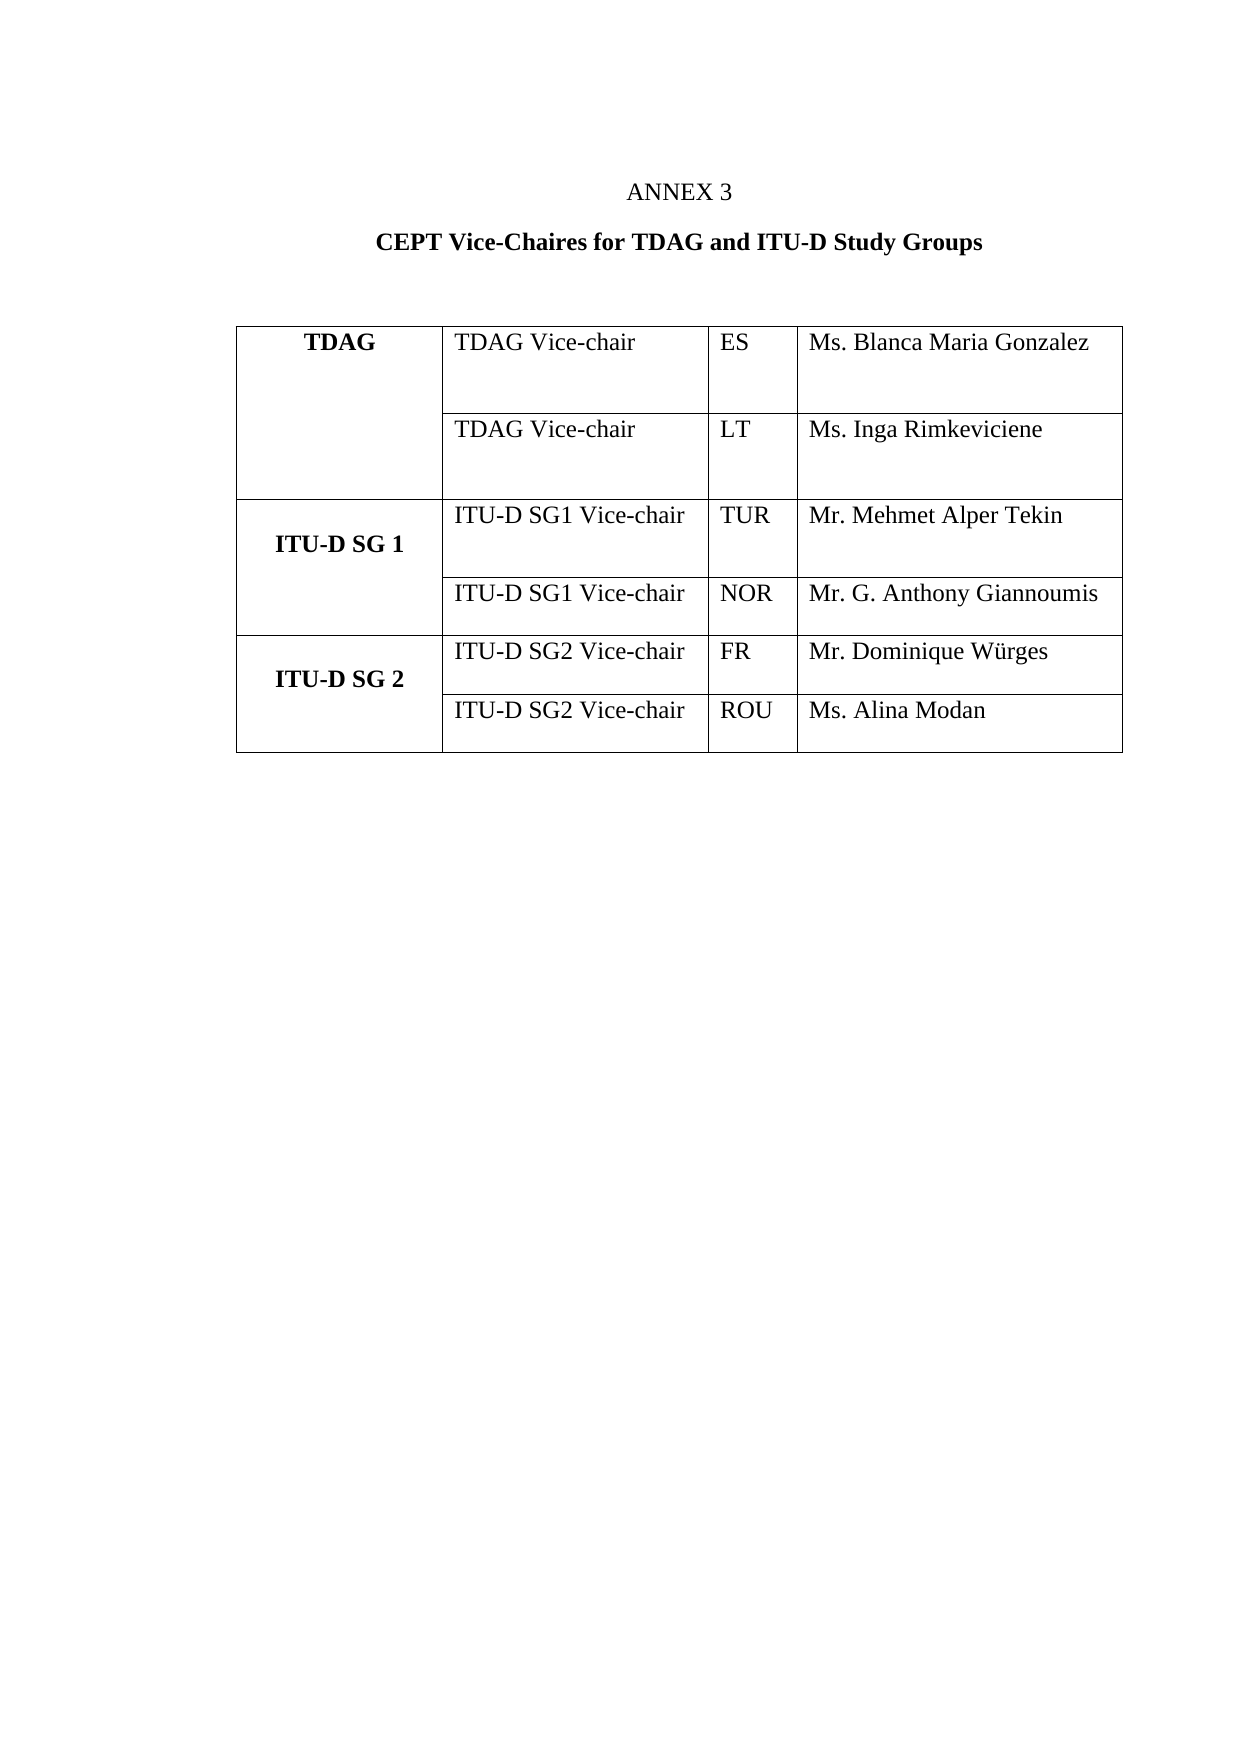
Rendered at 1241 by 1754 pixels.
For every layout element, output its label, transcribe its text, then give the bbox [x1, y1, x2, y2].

table_cell TUR [709, 500, 797, 577]
table_cell Mr. Dominique Würges [798, 636, 1122, 694]
text CEPT Vice-Chaires for TDAG and ITU-D Study Groups [177, 227, 1181, 256]
table_cell FR [709, 636, 797, 694]
table_header ES [709, 327, 797, 413]
table_cell ITU-D SG2 Vice-chair [443, 695, 708, 752]
table_cell NOR [709, 578, 797, 635]
table_cell ITU-D SG1 Vice-chair [443, 500, 708, 577]
text ANNEX 3 [177, 177, 1181, 206]
table_cell ROU [709, 695, 797, 752]
table_cell LT [709, 414, 797, 499]
table_cell Ms. Inga Rimkeviciene [798, 414, 1122, 499]
table_cell TDAG Vice-chair [443, 414, 708, 499]
table_cell ITU-D SG 1 [237, 500, 442, 635]
table_header Ms. Blanca Maria Gonzalez [798, 327, 1122, 413]
table_cell ITU-D SG 2 [237, 636, 442, 752]
table_cell Mr. Mehmet Alper Tekin [798, 500, 1122, 577]
table_header TDAG Vice-chair [443, 327, 708, 413]
table_cell ITU-D SG1 Vice-chair [443, 578, 708, 635]
table_cell Mr. G. Anthony Giannoumis [798, 578, 1122, 635]
table_cell ITU-D SG2 Vice-chair [443, 636, 708, 694]
table_header TDAG [237, 327, 442, 499]
table_cell Ms. Alina Modan [798, 695, 1122, 752]
